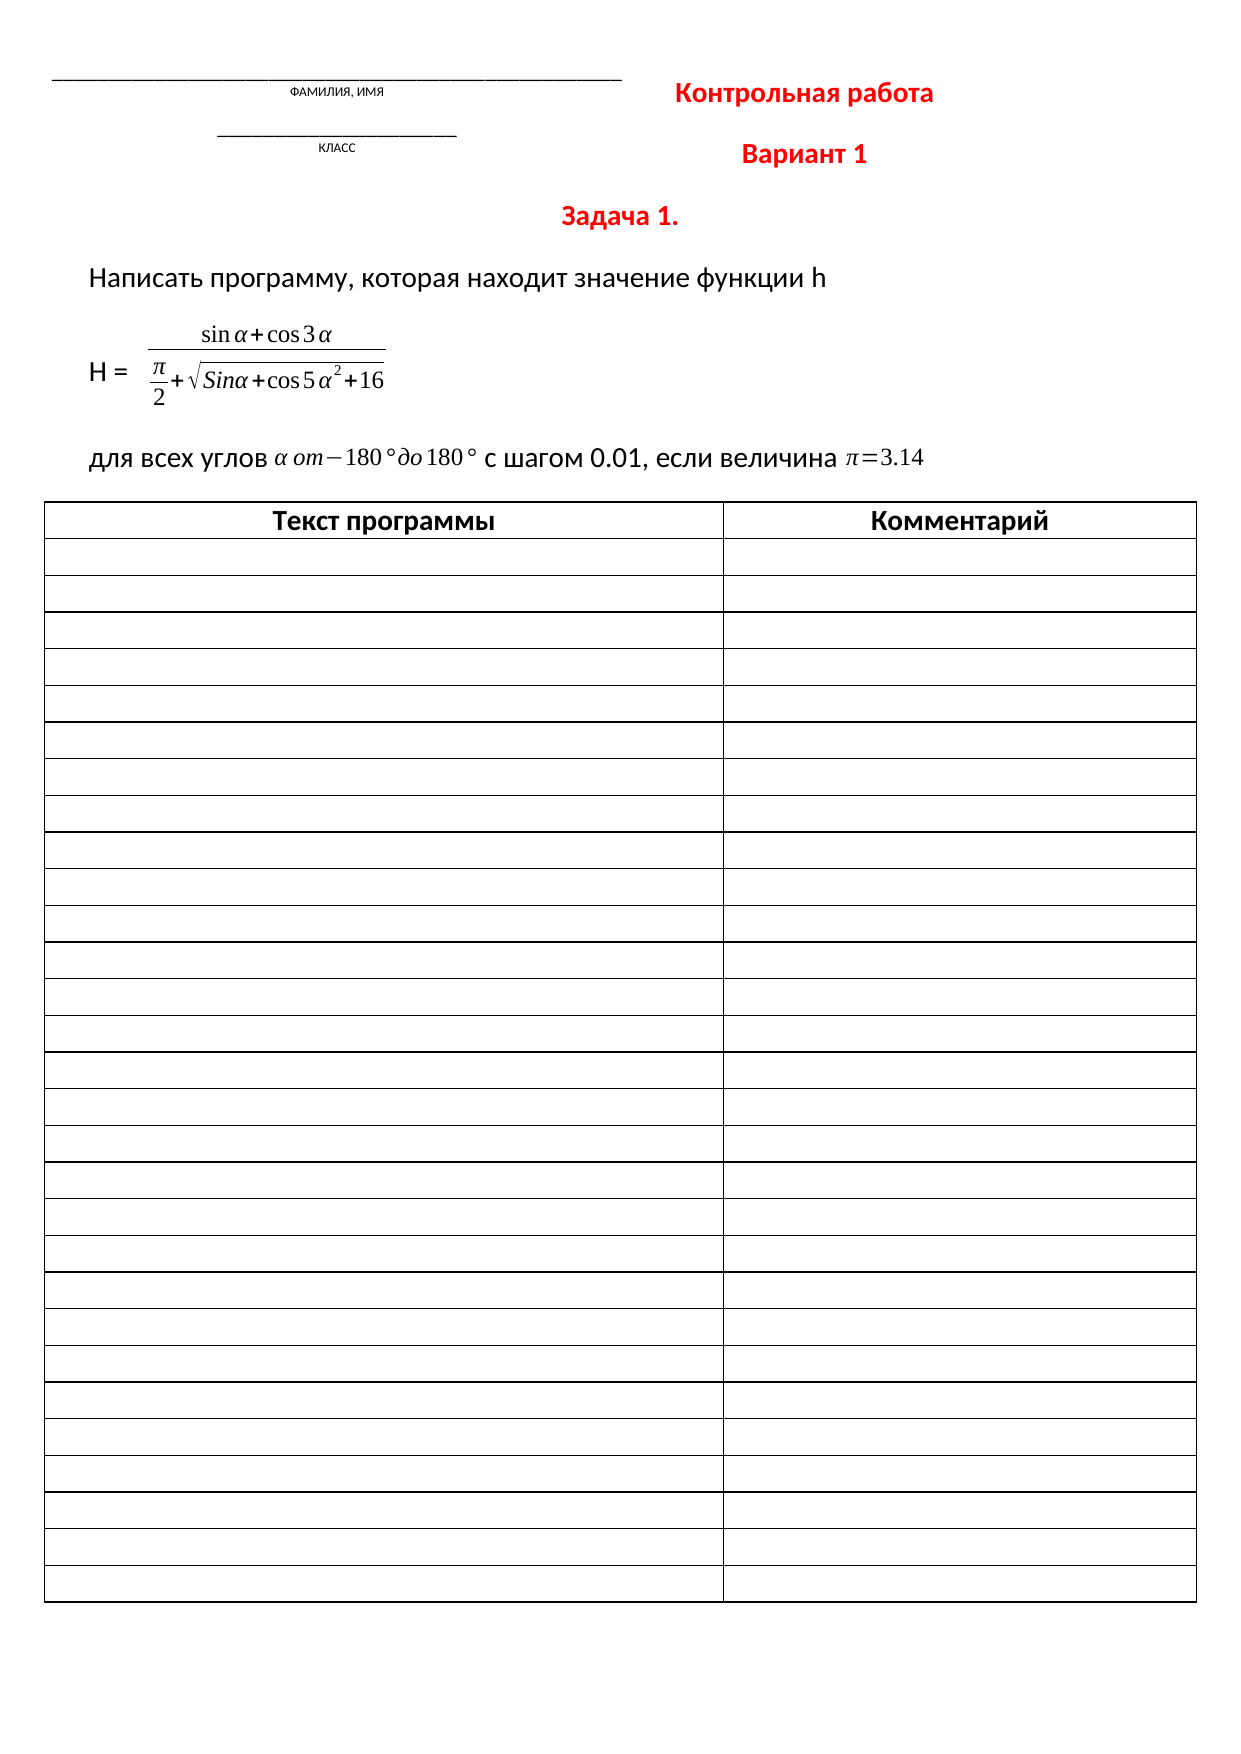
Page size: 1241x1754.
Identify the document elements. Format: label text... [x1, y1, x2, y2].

table_cell [724, 1456, 1196, 1491]
table_cell [724, 1383, 1196, 1418]
table_cell [45, 796, 723, 831]
table_cell [724, 1016, 1196, 1051]
table_cell [724, 1163, 1196, 1198]
text для всех углов с шагом 0.01, если величина [89, 439, 1152, 475]
table_cell [724, 1236, 1196, 1271]
table_cell [45, 1309, 723, 1345]
table_cell [45, 576, 723, 611]
table_cell [45, 833, 723, 868]
table_cell [724, 759, 1196, 795]
table_cell [724, 906, 1196, 941]
table_cell [45, 1199, 723, 1235]
table_cell [724, 1493, 1196, 1528]
table_cell [724, 833, 1196, 868]
table_cell [45, 1273, 723, 1308]
table_cell [45, 1053, 723, 1088]
table_cell [45, 1016, 723, 1051]
table_cell [724, 649, 1196, 685]
table_cell [45, 723, 723, 758]
table_cell [45, 686, 723, 721]
table_cell [724, 1529, 1196, 1565]
table_cell [45, 1493, 723, 1528]
table_cell [45, 1456, 723, 1491]
text H = [89, 321, 1152, 411]
table_cell [724, 539, 1196, 575]
table_cell [45, 979, 723, 1015]
table_cell [45, 759, 723, 795]
table_cell [45, 539, 723, 575]
table_cell [45, 869, 723, 905]
text Контрольная работа [384, 74, 1152, 109]
table_cell [45, 1163, 723, 1198]
table_cell [45, 943, 723, 978]
table_cell [724, 576, 1196, 611]
table_cell [724, 613, 1196, 648]
table_cell [724, 1089, 1196, 1125]
table_cell [724, 686, 1196, 721]
table_header Комментарий [724, 503, 1196, 538]
table_cell [724, 1346, 1196, 1381]
table_cell [45, 1089, 723, 1125]
table_cell [45, 1236, 723, 1271]
text Написать программу, которая находит значение функции h [89, 259, 1152, 295]
table_header Текст программы [45, 503, 723, 538]
table_cell [45, 906, 723, 941]
table_cell [724, 1566, 1196, 1601]
table_cell [724, 1309, 1196, 1345]
table_cell [45, 1419, 723, 1455]
table_cell [45, 613, 723, 648]
table_cell [724, 1126, 1196, 1161]
table_cell [724, 1273, 1196, 1308]
table_cell [724, 1053, 1196, 1088]
table_cell [724, 869, 1196, 905]
text Вариант 1 [384, 136, 1152, 171]
table_cell [45, 1529, 723, 1565]
table_cell [724, 943, 1196, 978]
text Задача 1. [89, 197, 1152, 233]
table_cell [45, 1566, 723, 1601]
table_cell [724, 796, 1196, 831]
table_cell [724, 723, 1196, 758]
table_cell [45, 1126, 723, 1161]
table_cell [724, 1419, 1196, 1455]
table_cell [724, 1199, 1196, 1235]
table_cell [45, 649, 723, 685]
table_cell [45, 1346, 723, 1381]
table_cell [724, 979, 1196, 1015]
table_cell [45, 1383, 723, 1418]
